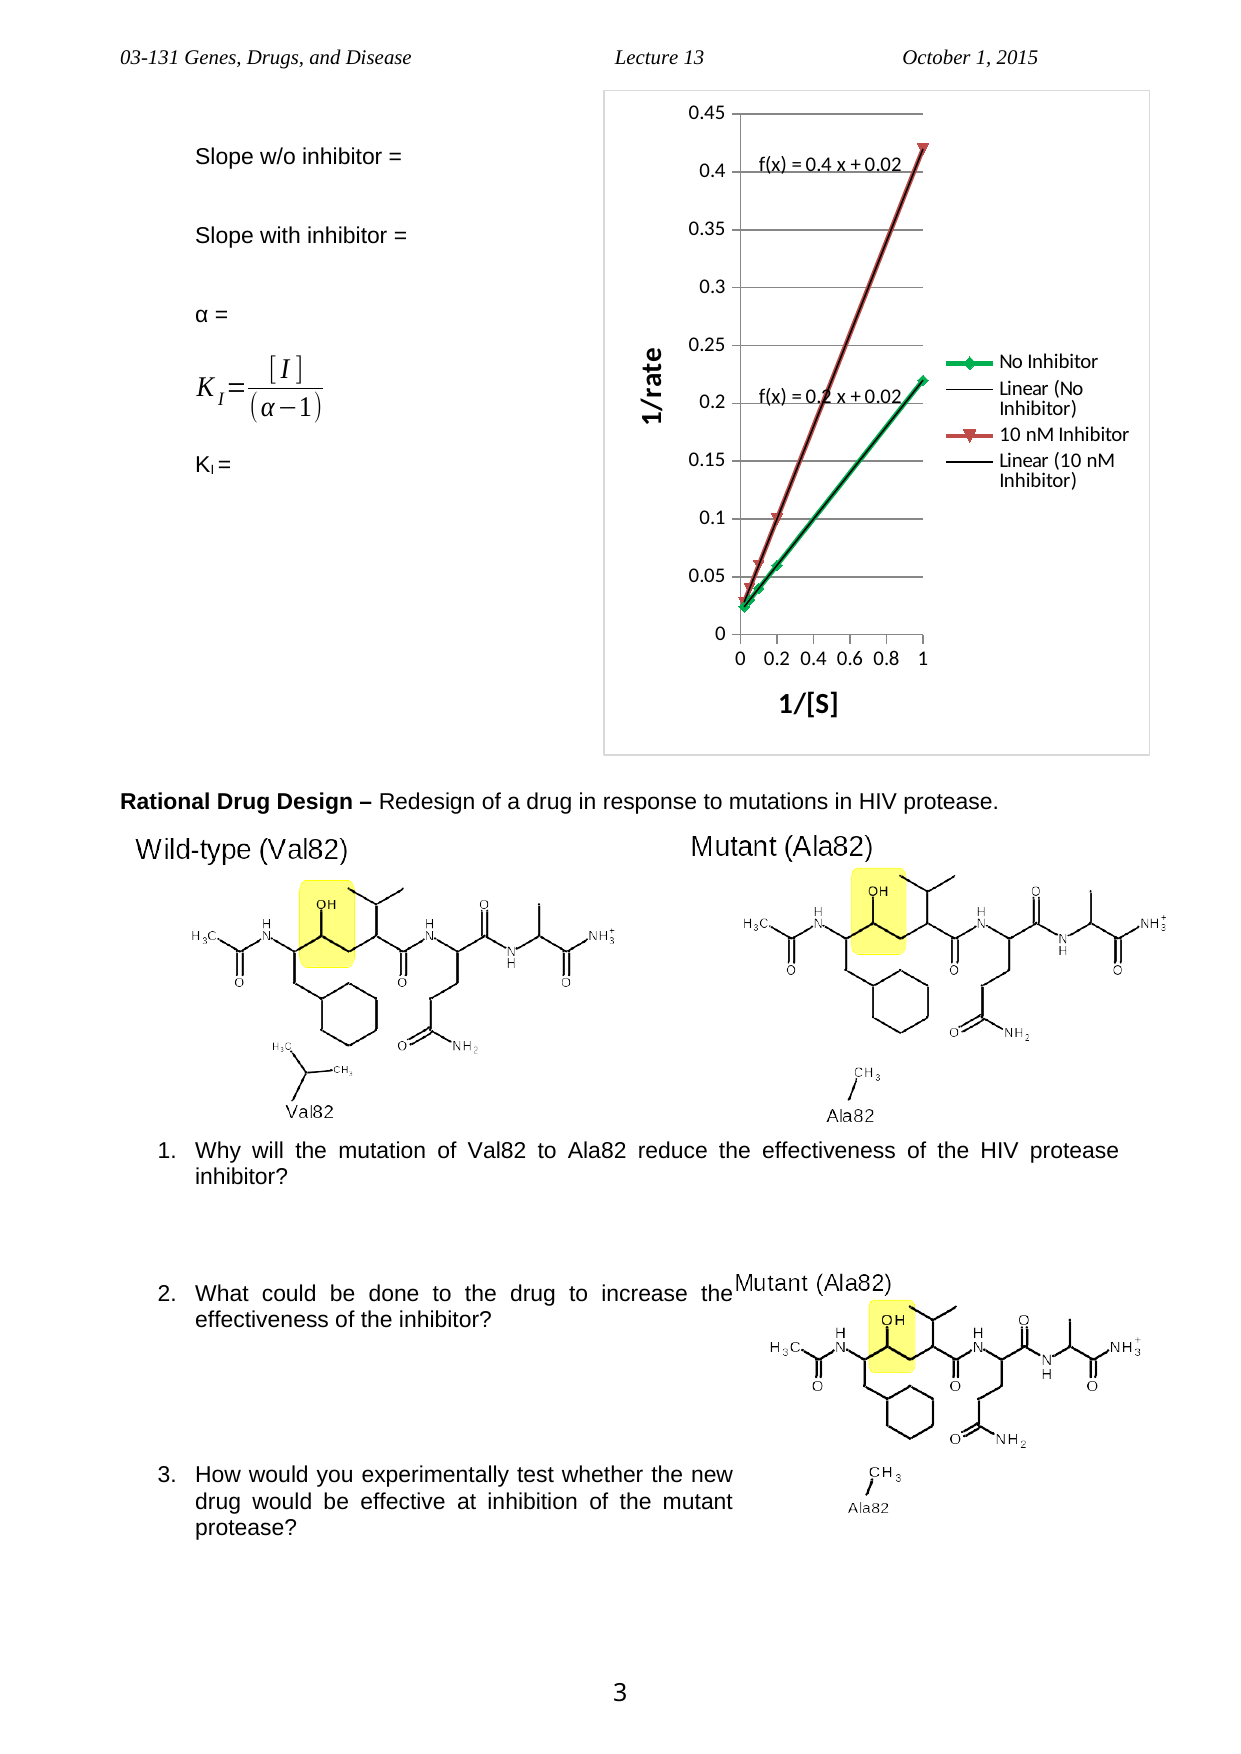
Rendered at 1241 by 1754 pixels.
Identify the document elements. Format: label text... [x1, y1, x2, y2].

text KI = [195, 451, 603, 477]
text α = [195, 301, 603, 327]
list How would you experimentally test whether the new drug would be effective at inhibition of the mutant protease? [157, 1461, 1120, 1541]
list What could be done to the drug to increase the effectiveness of the inhibitor? [157, 1280, 1120, 1332]
text Rational Drug Design – Redesign of a drug in response to mutations in HIV protease. [120, 788, 1120, 814]
list Why will the mutation of Val82 to Ala82 reduce the effectiveness of the HIV protease inhibitor? [157, 827, 1120, 1189]
text Slope with inhibitor = [195, 222, 603, 248]
text Slope w/o inhibitor = [195, 143, 603, 169]
